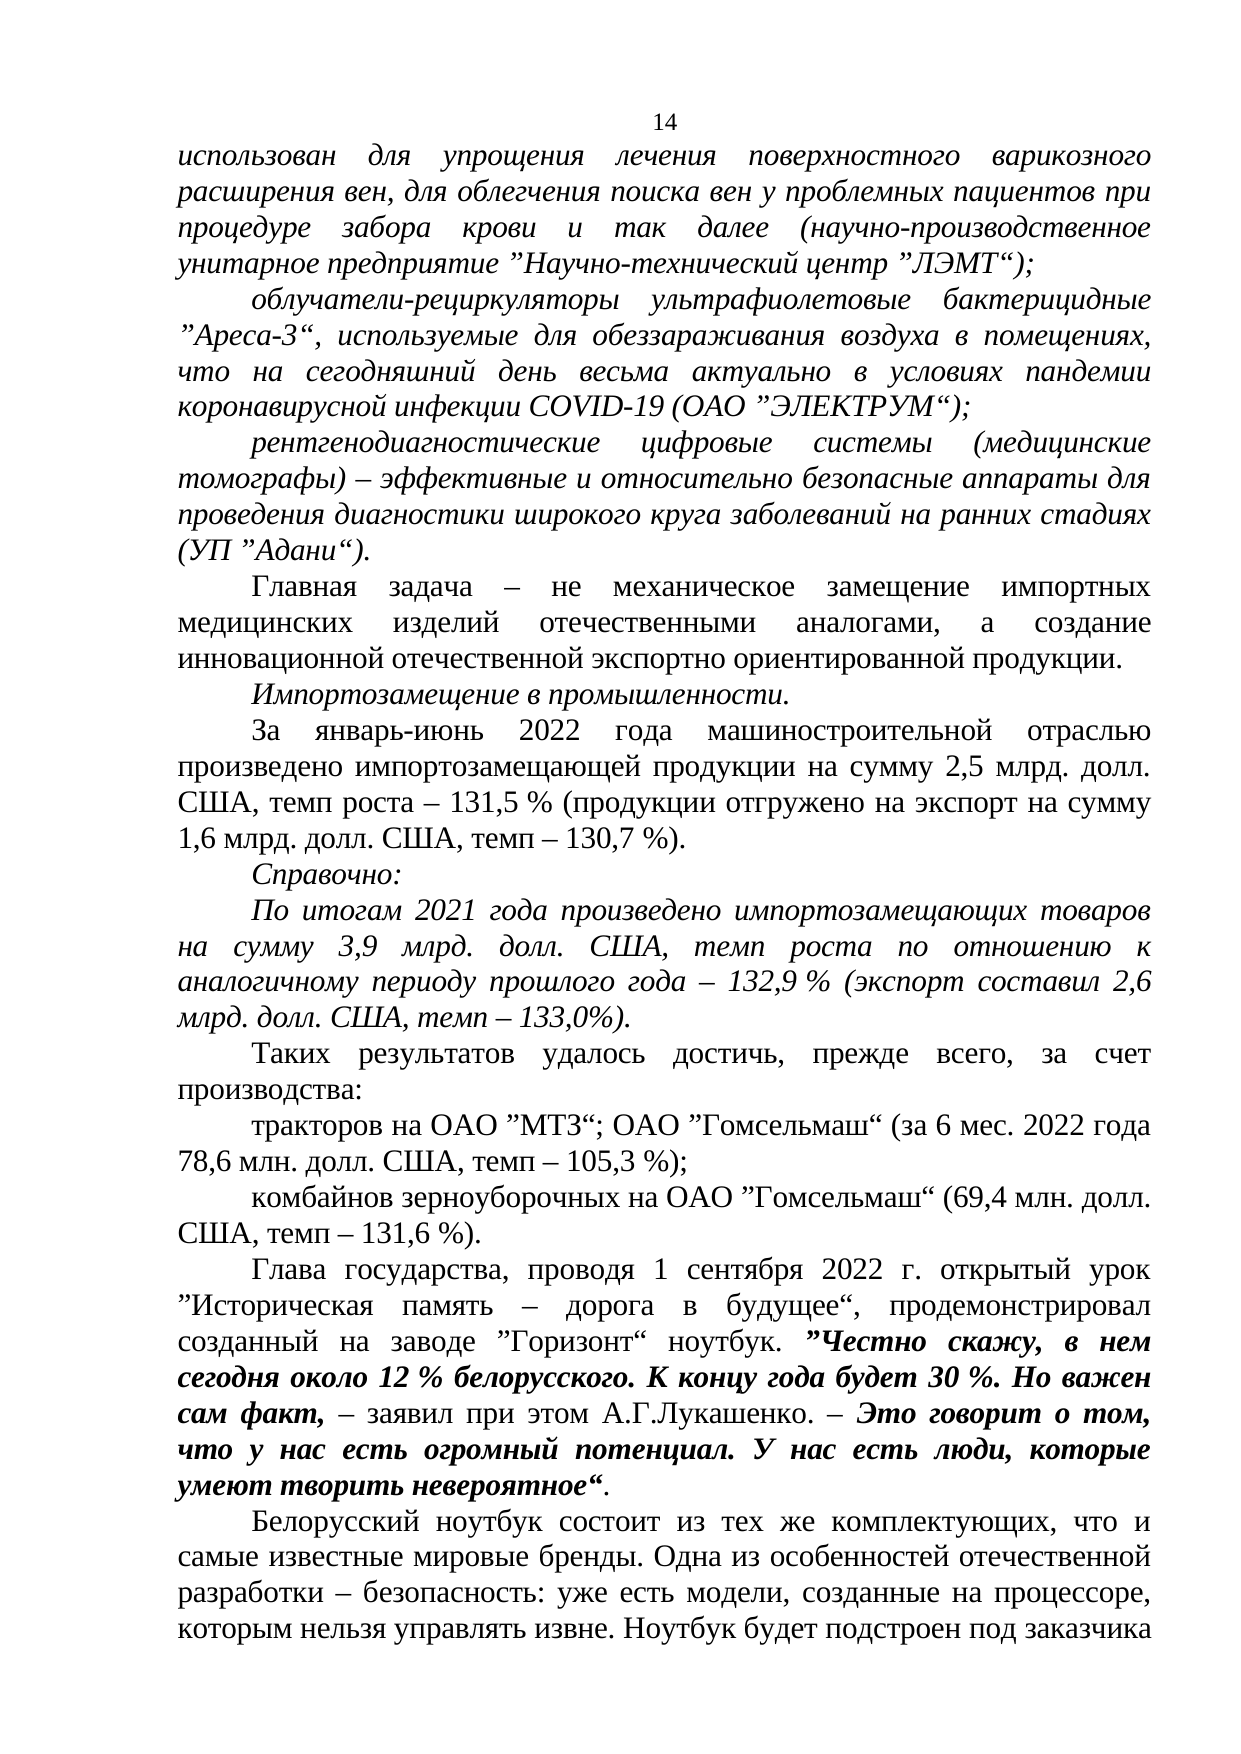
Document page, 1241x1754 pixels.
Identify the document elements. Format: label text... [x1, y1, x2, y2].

text комбайнов зерноуборочных на ОАО ”Гомсельмаш“ (69,4 млн. долл. США, темп – 131,6 %). [177, 1178, 1152, 1250]
text По итогам 2021 года произведено импортозамещающих товаров на сумму 3,9 млрд. долл. США, темп роста по отношению к аналогичному периоду прошлого года – 132,9 % (экспорт составил 2,6 млрд. долл. США, темп – 133,0%). [177, 891, 1152, 1034]
text Таких результатов удалось достичь, прежде всего, за счет производства: [177, 1034, 1152, 1106]
text Справочно: [177, 855, 1152, 891]
text тракторов на ОАО ”МТЗ“; ОАО ”Гомсельмаш“ (за 6 мес. 2022 года 78,6 млн. долл. США, темп – 105,3 %); [177, 1106, 1152, 1178]
text Главная задача – не механическое замещение импортных медицинских изделий отечественными аналогами, а создание инновационной отечественной экспортно ориентированной продукции. [177, 567, 1152, 675]
text облучатели-рециркуляторы ультрафиолетовые бактерицидные ”Ареса-3“, используемые для обеззараживания воздуха в помещениях, что на сегодняшний день весьма актуально в условиях пандемии коронавирусной инфекции COVID-19 (ОАО ”ЭЛЕКТРУМ“); [177, 280, 1152, 424]
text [177, 136, 1152, 280]
text За январь-июнь 2022 года машиностроительной отраслью произведено импортозамещающей продукции на сумму 2,5 млрд. долл. США, темп роста – 131,5 % (продукции отгружено на экспорт на сумму 1,6 млрд. долл. США, темп – 130,7 %). [177, 711, 1152, 855]
text рентгенодиагностические цифровые системы (медицинские томографы) – эффективные и относительно безопасные аппараты для проведения диагностики широкого круга заболеваний на ранних стадиях (УП ”Адани“). [177, 424, 1152, 567]
text Импортозамещение в промышленности. [177, 675, 1152, 711]
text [177, 1502, 1152, 1646]
text Глава государства, проводя 1 сентября 2022 г. открытый урок ”Историческая память – дорога в будущее“, продемонстрировал созданный на заводе ”Горизонт“ ноутбук. ”Честно скажу, в нем сегодня около 12 % белорусского. К концу года будет 30 %. Но важен сам факт, – заявил при этом А.Г.Лукашенко. – Это говорит о том, что у нас есть огромный потенциал. У нас есть люди, которые умеют творить невероятное“. [177, 1250, 1152, 1502]
